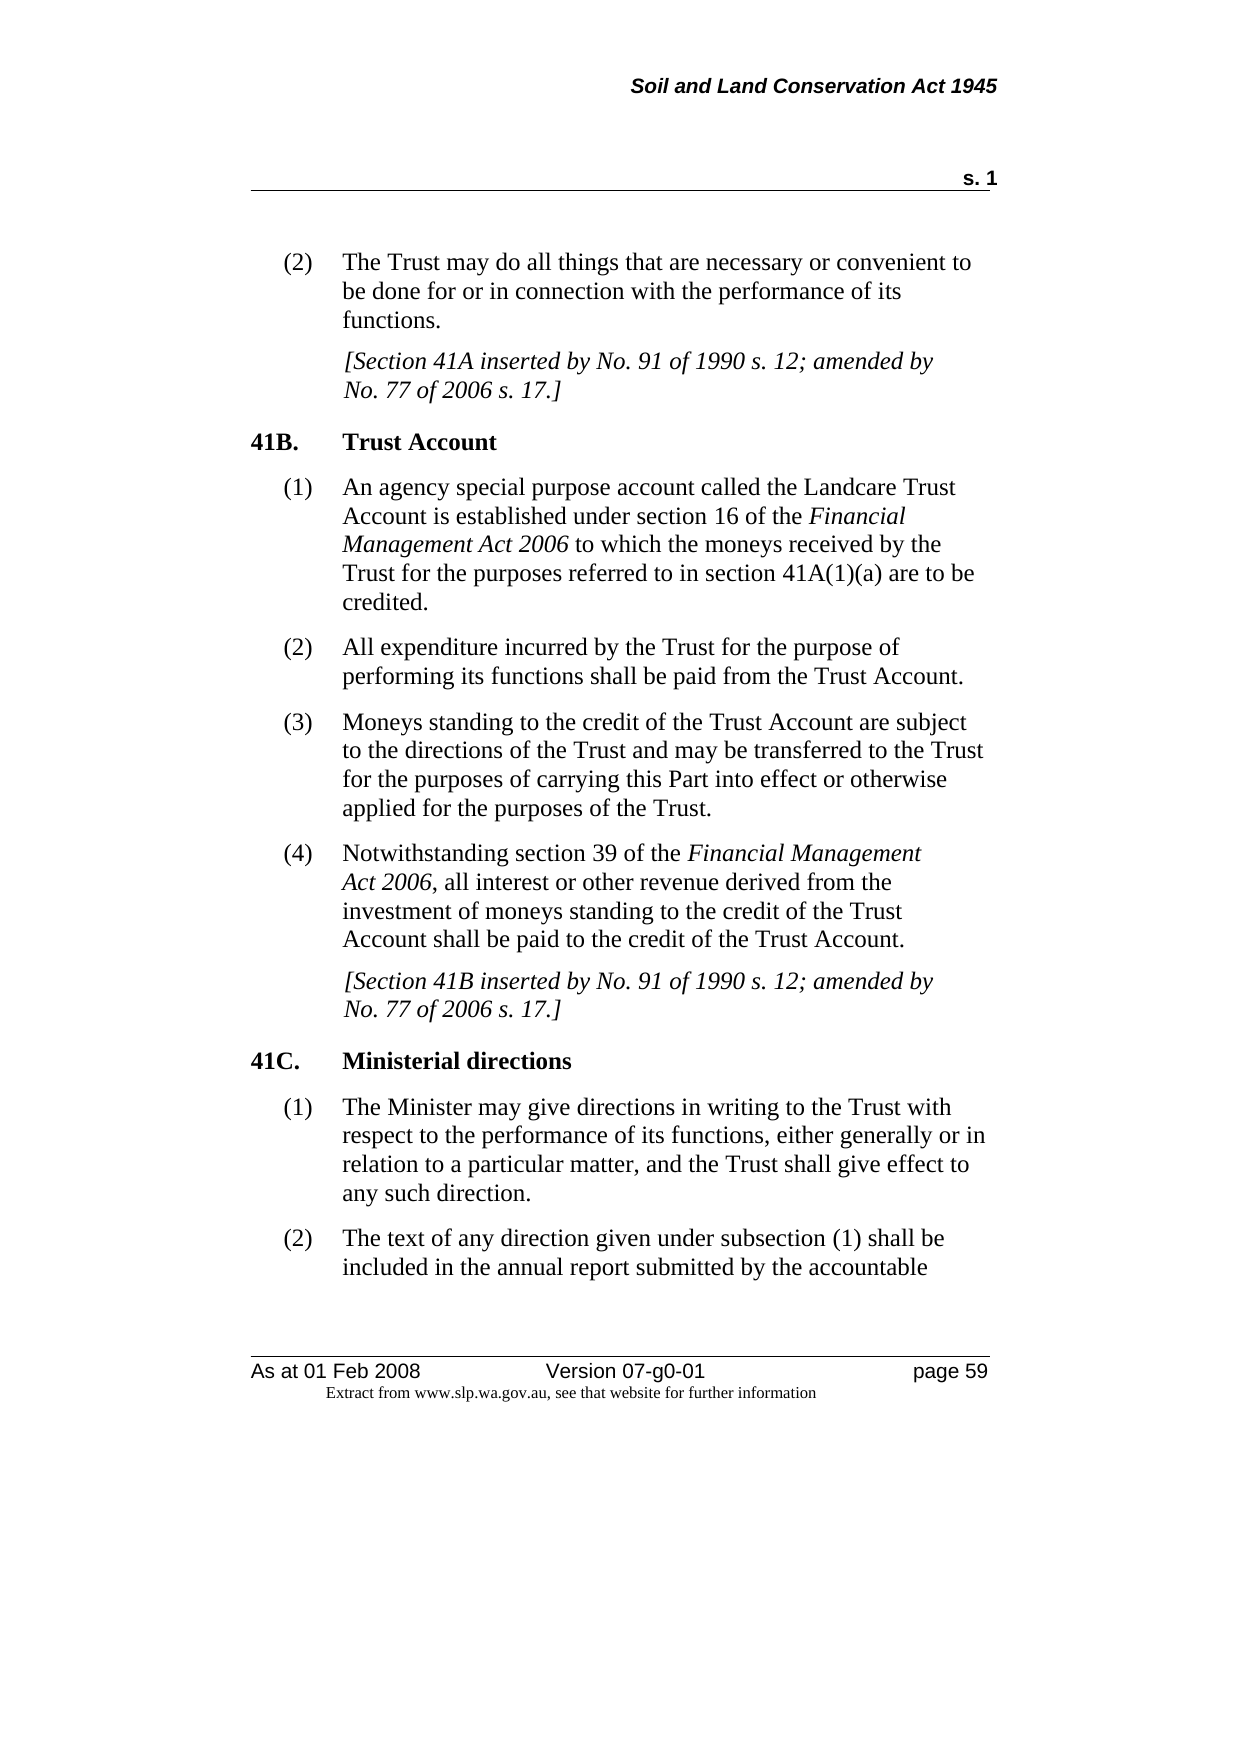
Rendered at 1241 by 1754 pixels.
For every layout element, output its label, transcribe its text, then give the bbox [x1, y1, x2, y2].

text [Section 41A inserted by No. 91 of 1990 s. 12; amended by No. 77 of 2006 s. 17.] [251, 346, 990, 404]
text (2) All expenditure incurred by the Trust for the purpose of performing its functions shall be paid from the Trust Account. [251, 632, 990, 690]
text (1) The Minister may give directions in writing to the Trust with respect to the performance of its functions, either generally or in relation to a particular matter, and the Trust shall give effect to any such direction. [251, 1092, 990, 1207]
text (3) Moneys standing to the credit of the Trust Account are subject to the directions of the Trust and may be transferred to the Trust for the purposes of carrying this Part into effect or otherwise applied for the purposes of the Trust. [251, 707, 990, 822]
text [Section 41B inserted by No. 91 of 1990 s. 12; amended by No. 77 of 2006 s. 17.] [251, 966, 990, 1023]
text (1) An agency special purpose account called the Landcare Trust Account is established under section 16 of the Financial Management Act 2006 to which the moneys received by the Trust for the purposes referred to in section 41A(1)(a) are to be credited. [251, 472, 990, 616]
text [251, 1223, 990, 1281]
subtitle 41C. Ministerial directions [251, 1046, 990, 1075]
text (2) The Trust may do all things that are necessary or convenient to be done for or in connection with the performance of its functions. [251, 247, 990, 334]
text (4) Notwithstanding section 39 of the Financial Management Act 2006, all interest or other revenue derived from the investment of moneys standing to the credit of the Trust Account shall be paid to the credit of the Trust Account. [251, 838, 990, 953]
subtitle 41B. Trust Account [251, 427, 990, 455]
